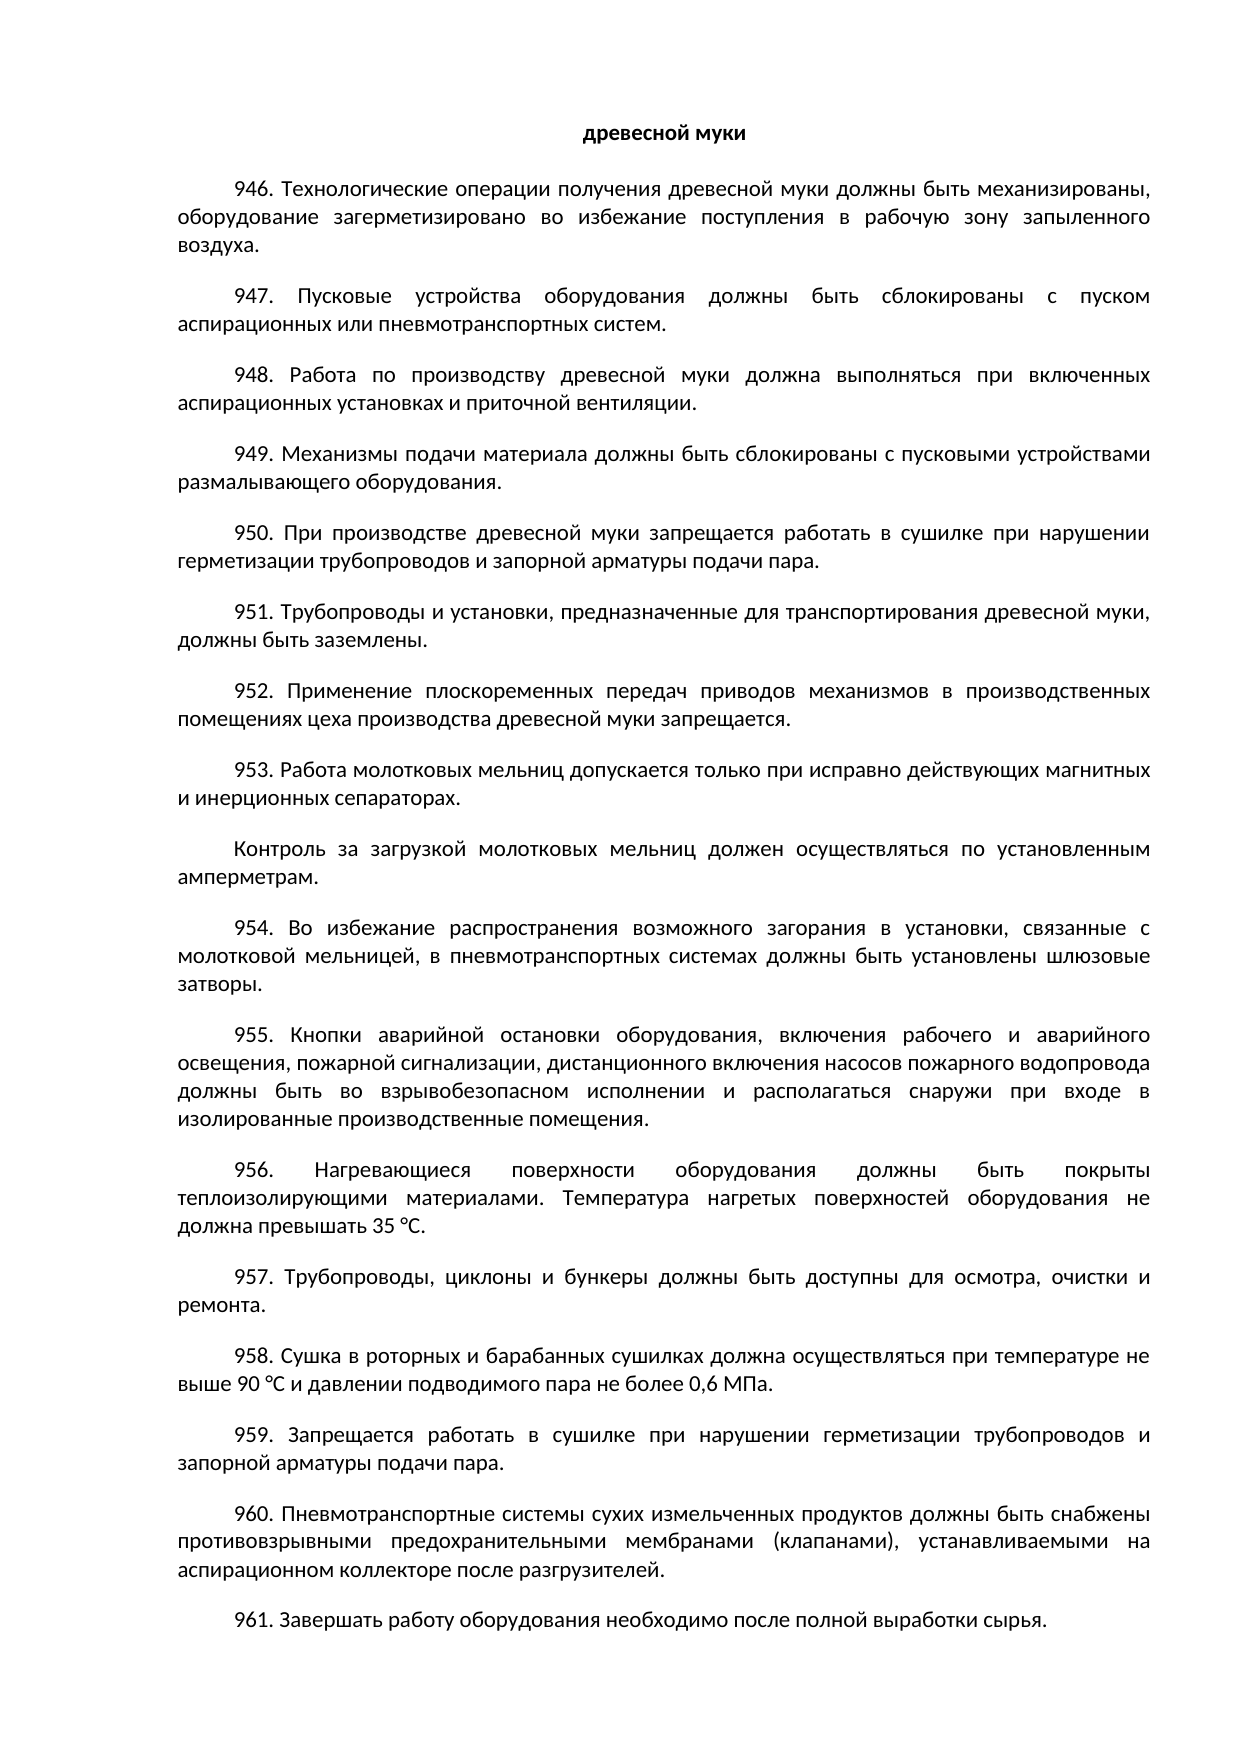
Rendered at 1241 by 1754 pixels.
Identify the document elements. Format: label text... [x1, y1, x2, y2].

text 953. Работа молотковых мельниц допускается только при исправно действующих магнитных и инерционных сепараторах. [177, 755, 1152, 811]
text 957. Трубопроводы, циклоны и бункеры должны быть доступны для осмотра, очистки и ремонта. [177, 1262, 1152, 1318]
text 956. Нагревающиеся поверхности оборудования должны быть покрыты теплоизолирующими материалами. Температура нагретых поверхностей оборудования не должна превышать 35 °C. [177, 1155, 1152, 1239]
text 955. Кнопки аварийной остановки оборудования, включения рабочего и аварийного освещения, пожарной сигнализации, дистанционного включения насосов пожарного водопровода должны быть во взрывобезопасном исполнении и располагаться снаружи при входе в изолированные производственные помещения. [177, 1020, 1152, 1132]
text 947. Пусковые устройства оборудования должны быть сблокированы с пуском аспирационных или пневмотранспортных систем. [177, 281, 1152, 337]
text 958. Сушка в роторных и барабанных сушилках должна осуществляться при температуре не выше 90 °C и давлении подводимого пара не более 0,6 МПа. [177, 1341, 1152, 1397]
text 952. Применение плоскоременных передач приводов механизмов в производственных помещениях цеха производства древесной муки запрещается. [177, 676, 1152, 732]
text 949. Механизмы подачи материала должны быть сблокированы с пусковыми устройствами размалывающего оборудования. [177, 439, 1152, 495]
text 961. Завершать работу оборудования необходимо после полной выработки сырья. [177, 1606, 1152, 1634]
text 959. Запрещается работать в сушилке при нарушении герметизации трубопроводов и запорной арматуры подачи пара. [177, 1420, 1152, 1476]
text 954. Во избежание распространения возможного загорания в установки, связанные с молотковой мельницей, в пневмотранспортных системах должны быть установлены шлюзовые затворы. [177, 913, 1152, 997]
text Контроль за загрузкой молотковых мельниц должен осуществляться по установленным амперметрам. [177, 834, 1152, 890]
title древесной муки [177, 118, 1152, 146]
text 960. Пневмотранспортные системы сухих измельченных продуктов должны быть снабжены противовзрывными предохранительными мембранами (клапанами), устанавливаемыми на аспирационном коллекторе после разгрузителей. [177, 1499, 1152, 1583]
text 948. Работа по производству древесной муки должна выполняться при включенных аспирационных установках и приточной вентиляции. [177, 360, 1152, 416]
text 950. При производстве древесной муки запрещается работать в сушилке при нарушении герметизации трубопроводов и запорной арматуры подачи пара. [177, 518, 1152, 574]
text 951. Трубопроводы и установки, предназначенные для транспортирования древесной муки, должны быть заземлены. [177, 597, 1152, 653]
text 946. Технологические операции получения древесной муки должны быть механизированы, оборудование загерметизировано во избежание поступления в рабочую зону запыленного воздуха. [177, 174, 1152, 258]
